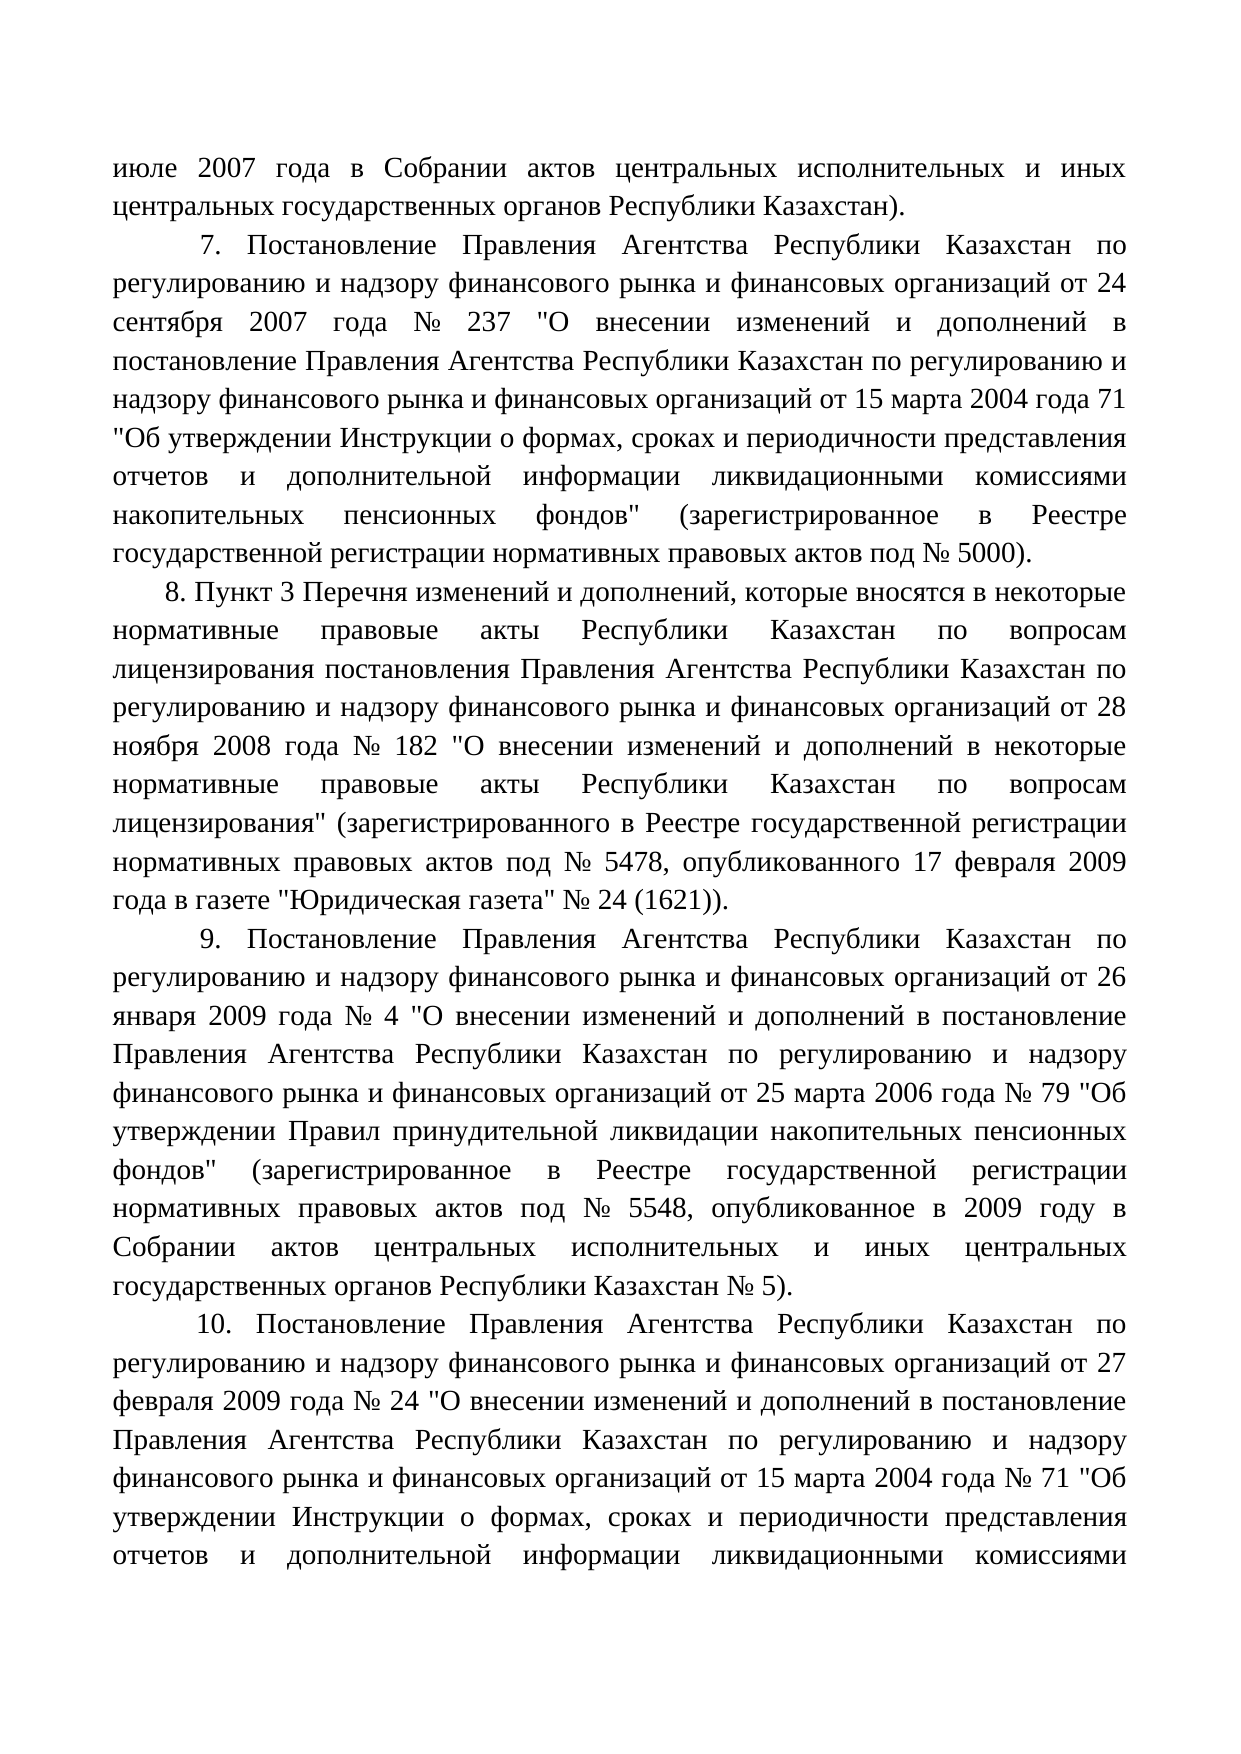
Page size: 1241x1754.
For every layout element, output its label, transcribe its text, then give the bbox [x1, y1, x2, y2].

text 9. Постановление Правления Агентства Республики Казахстан по регулированию и надзору финансового рынка и финансовых организаций от 26 января 2009 года № 4 "О внесении изменений и дополнений в постановление Правления Агентства Республики Казахстан по регулированию и надзору финансового рынка и финансовых организаций от 25 марта 2006 года № 79 "Об утверждении Правил принудительной ликвидации накопительных пенсионных фондов" (зарегистрированное в Реестре государственной регистрации нормативных правовых актов под № 5548, опубликованное в 2009 году в Собрании актов центральных исполнительных и иных центральных государственных органов Республики Казахстан № 5). [112, 921, 1128, 1301]
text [112, 150, 1128, 222]
text 8. Пункт 3 Перечня изменений и дополнений, которые вносятся в некоторые нормативные правовые акты Республики Казахстан по вопросам лицензирования постановления Правления Агентства Республики Казахстан по регулированию и надзору финансового рынка и финансовых организаций от 28 ноября 2008 года № 182 "О внесении изменений и дополнений в некоторые нормативные правовые акты Республики Казахстан по вопросам лицензирования" (зарегистрированного в Реестре государственной регистрации нормативных правовых актов под № 5478, опубликованного 17 февраля 2009 года в газете "Юридическая газета" № 24 (1621)). [112, 574, 1128, 916]
text 7. Постановление Правления Агентства Республики Казахстан по регулированию и надзору финансового рынка и финансовых организаций от 24 сентября 2007 года № 237 "О внесении изменений и дополнений в постановление Правления Агентства Республики Казахстан по регулированию и надзору финансового рынка и финансовых организаций от 15 марта 2004 года 71 "Об утверждении Инструкции о формах, сроках и периодичности представления отчетов и дополнительной информации ликвидационными комиссиями накопительных пенсионных фондов" (зарегистрированное в Реестре государственной регистрации нормативных правовых актов под № 5000). [112, 227, 1128, 569]
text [112, 1306, 1128, 1571]
